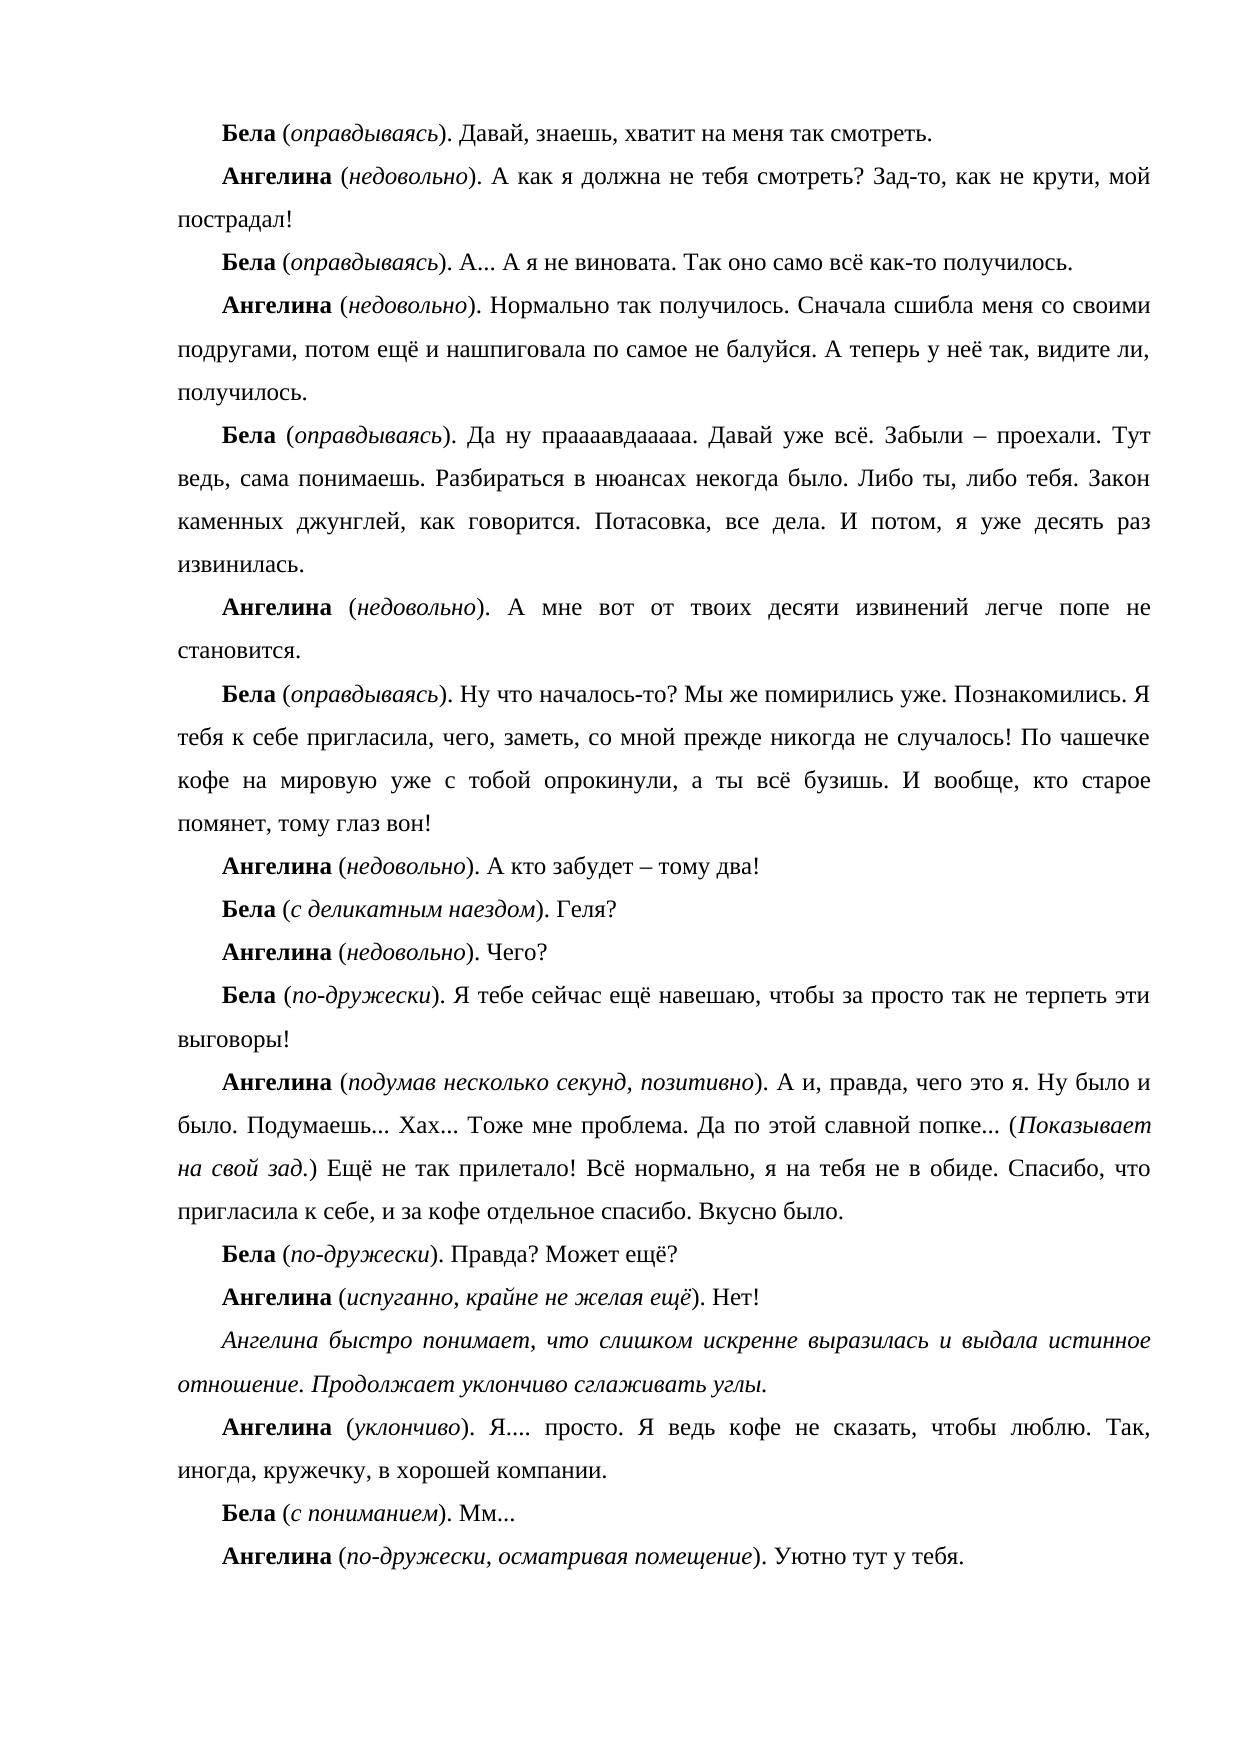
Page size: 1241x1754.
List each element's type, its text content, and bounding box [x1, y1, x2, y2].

text Ангелина (недовольно). А мне вот от твоих десяти извинений легче попе не становится. [177, 592, 1152, 664]
text Ангелина (недовольно). А как я должна не тебя смотреть? Зад-то, как не крути, мой пострадал! [177, 161, 1152, 233]
text Бела (по-дружески). Правда? Может ещё? [177, 1239, 1152, 1268]
text Ангелина быстро понимает, что слишком искренне выразилась и выдала истинное отношение. Продолжает уклончиво сглаживать углы. [177, 1326, 1152, 1397]
text Ангелина (недовольно). Нормально так получилось. Сначала сшибла меня со своими подругами, потом ещё и нашпиговала по самое не балуйся. А теперь у неё так, видите ли, получилось. [177, 291, 1152, 406]
text Бела (оправдываясь). Давай, знаешь, хватит на меня так смотреть. [177, 118, 1152, 147]
text Бела (оправдываясь). А... А я не виновата. Так оно само всё как-то получилось. [177, 247, 1152, 276]
text Бела (с деликатным наездом). Геля? [177, 894, 1152, 923]
text Бела (оправдываясь). Ну что началось-то? Мы же помирились уже. Познакомились. Я тебя к себе пригласила, чего, заметь, со мной прежде никогда не случалось! По чашечке кофе на мировую уже с тобой опрокинули, а ты всё бузишь. И вообще, кто старое помянет, тому глаз вон! [177, 679, 1152, 837]
text Бела (с пониманием). Мм... [177, 1498, 1152, 1527]
text Бела (оправдываясь). Да ну праааавдааааа. Давай уже всё. Забыли – проехали. Тут ведь, сама понимаешь. Разбираться в нюансах некогда было. Либо ты, либо тебя. Закон каменных джунглей, как говорится. Потасовка, все дела. И потом, я уже десять раз извинилась. [177, 420, 1152, 578]
text Ангелина (недовольно). А кто забудет – тому два! [177, 851, 1152, 880]
text Ангелина (недовольно). Чего? [177, 937, 1152, 966]
text Ангелина (уклончиво). Я.... просто. Я ведь кофе не сказать, чтобы люблю. Так, иногда, кружечку, в хорошей компании. [177, 1412, 1152, 1484]
text Ангелина (по-дружески, осматривая помещение). Уютно тут у тебя. [177, 1541, 1152, 1570]
text Бела (по-дружески). Я тебе сейчас ещё навешаю, чтобы за просто так не терпеть эти выговоры! [177, 981, 1152, 1052]
text Ангелина (испуганно, крайне не желая ещё). Нет! [177, 1282, 1152, 1311]
text Ангелина (подумав несколько секунд, позитивно). А и, правда, чего это я. Ну было и было. Подумаешь... Хах... Тоже мне проблема. Да по этой славной попке... (Показывает на свой зад.) Ещё не так прилетало! Всё нормально, я на тебя не в обиде. Спасибо, что пригласила к себе, и за кофе отдельное спасибо. Вкусно было. [177, 1067, 1152, 1225]
